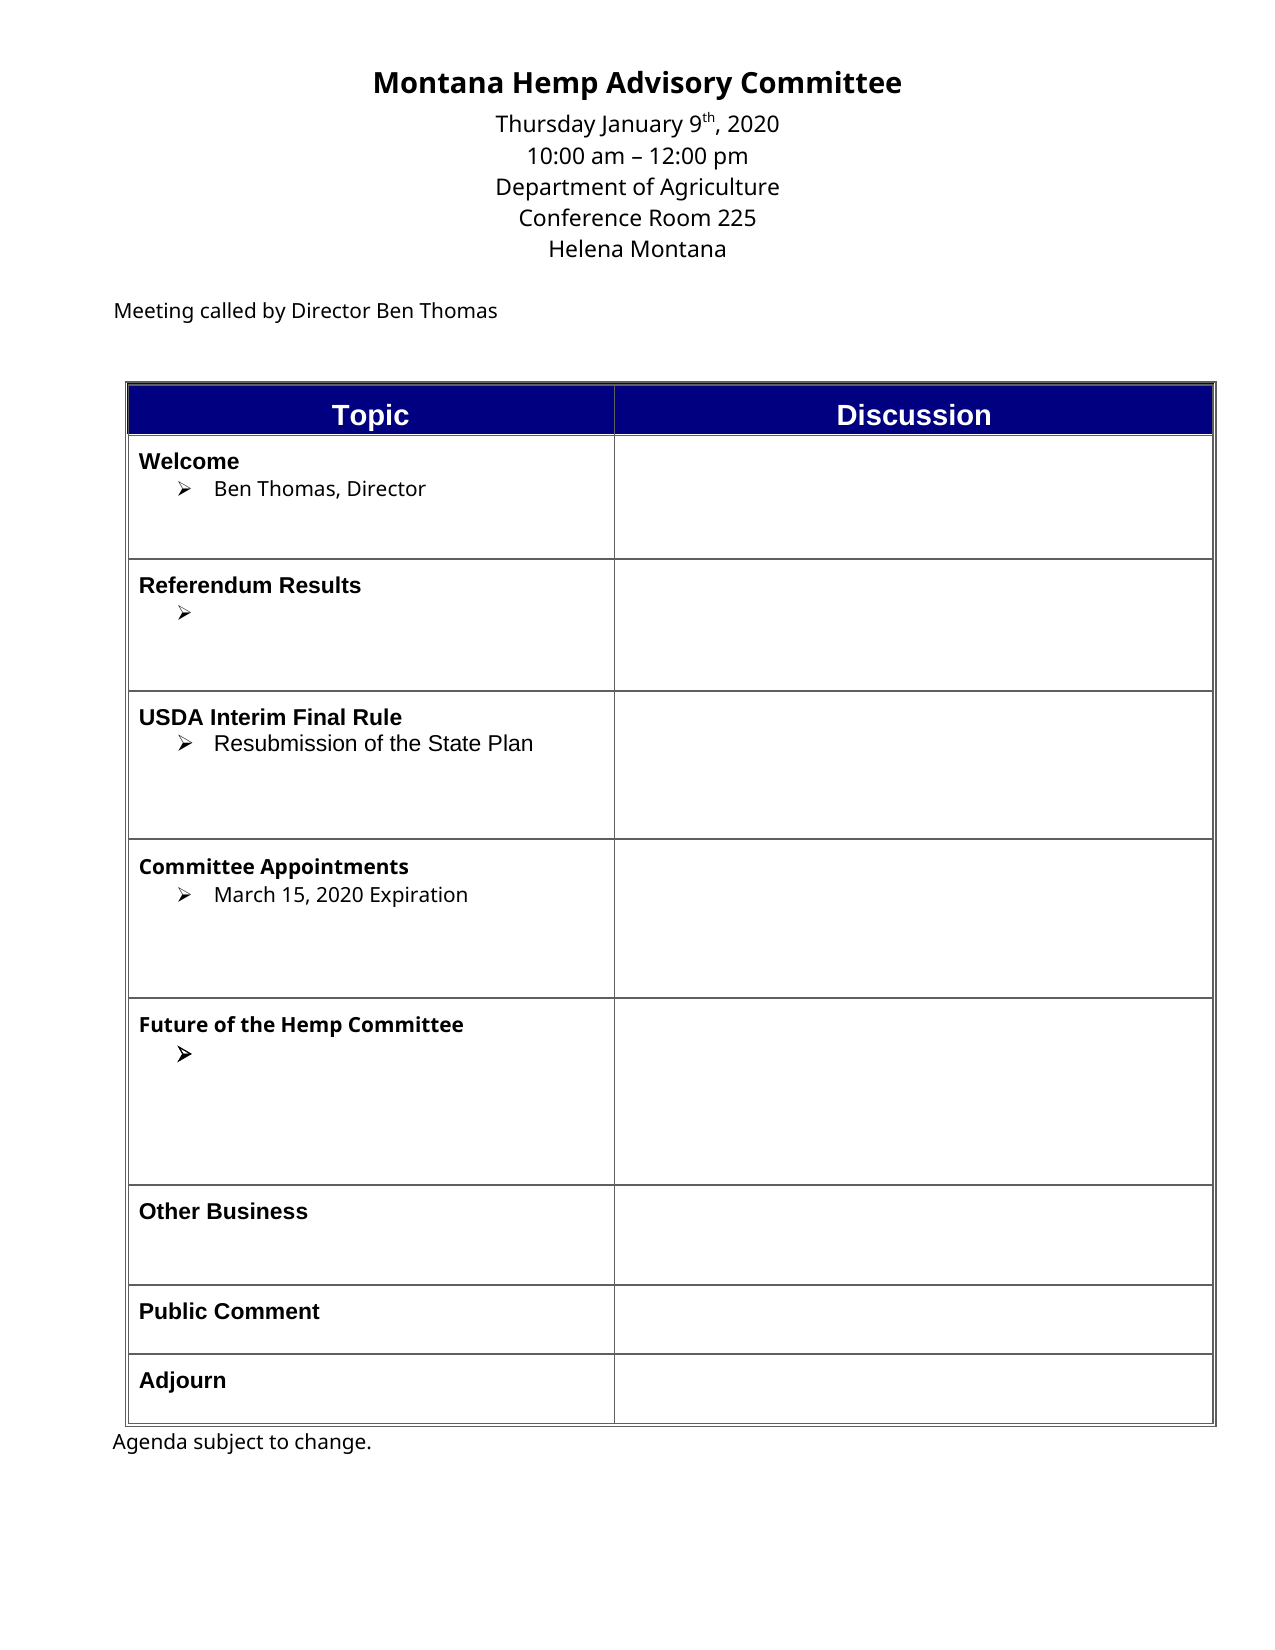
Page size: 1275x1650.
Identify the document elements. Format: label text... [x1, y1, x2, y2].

table_cell Public Comment [129, 1286, 614, 1353]
table_cell [615, 1186, 1212, 1284]
table_cell [615, 999, 1212, 1184]
table_header Topic [129, 386, 614, 434]
table_cell Adjourn [129, 1355, 614, 1423]
text Agenda subject to change. [112, 1427, 1237, 1456]
text Helena Montana [37, 233, 1237, 265]
text Department of Agriculture [37, 171, 1237, 202]
table_cell Other Business [129, 1186, 614, 1284]
table_cell USDA Interim Final Rule Resubmission of the State Plan [129, 692, 614, 838]
table_cell [615, 840, 1212, 997]
table_cell [615, 436, 1212, 558]
table_cell Committee Appointments March 15, 2020 Expiration [129, 840, 614, 997]
table_cell [615, 692, 1212, 838]
subtitle 10:00 am – 12:00 pm [37, 140, 1237, 171]
table_cell [615, 1286, 1212, 1353]
table_header Discussion [615, 386, 1212, 434]
subtitle Montana Hemp Advisory Committee [37, 62, 1237, 102]
table_cell [615, 560, 1212, 690]
table_cell Welcome Ben Thomas, Director [129, 436, 614, 558]
table_cell [615, 1355, 1212, 1423]
table_cell Referendum Results [129, 560, 614, 690]
subtitle Thursday January 9th, 2020 [37, 108, 1237, 140]
text Meeting called by Director Ben Thomas [37, 296, 1237, 324]
text Conference Room 225 [37, 202, 1237, 233]
table_cell Future of the Hemp Committee [129, 999, 614, 1184]
